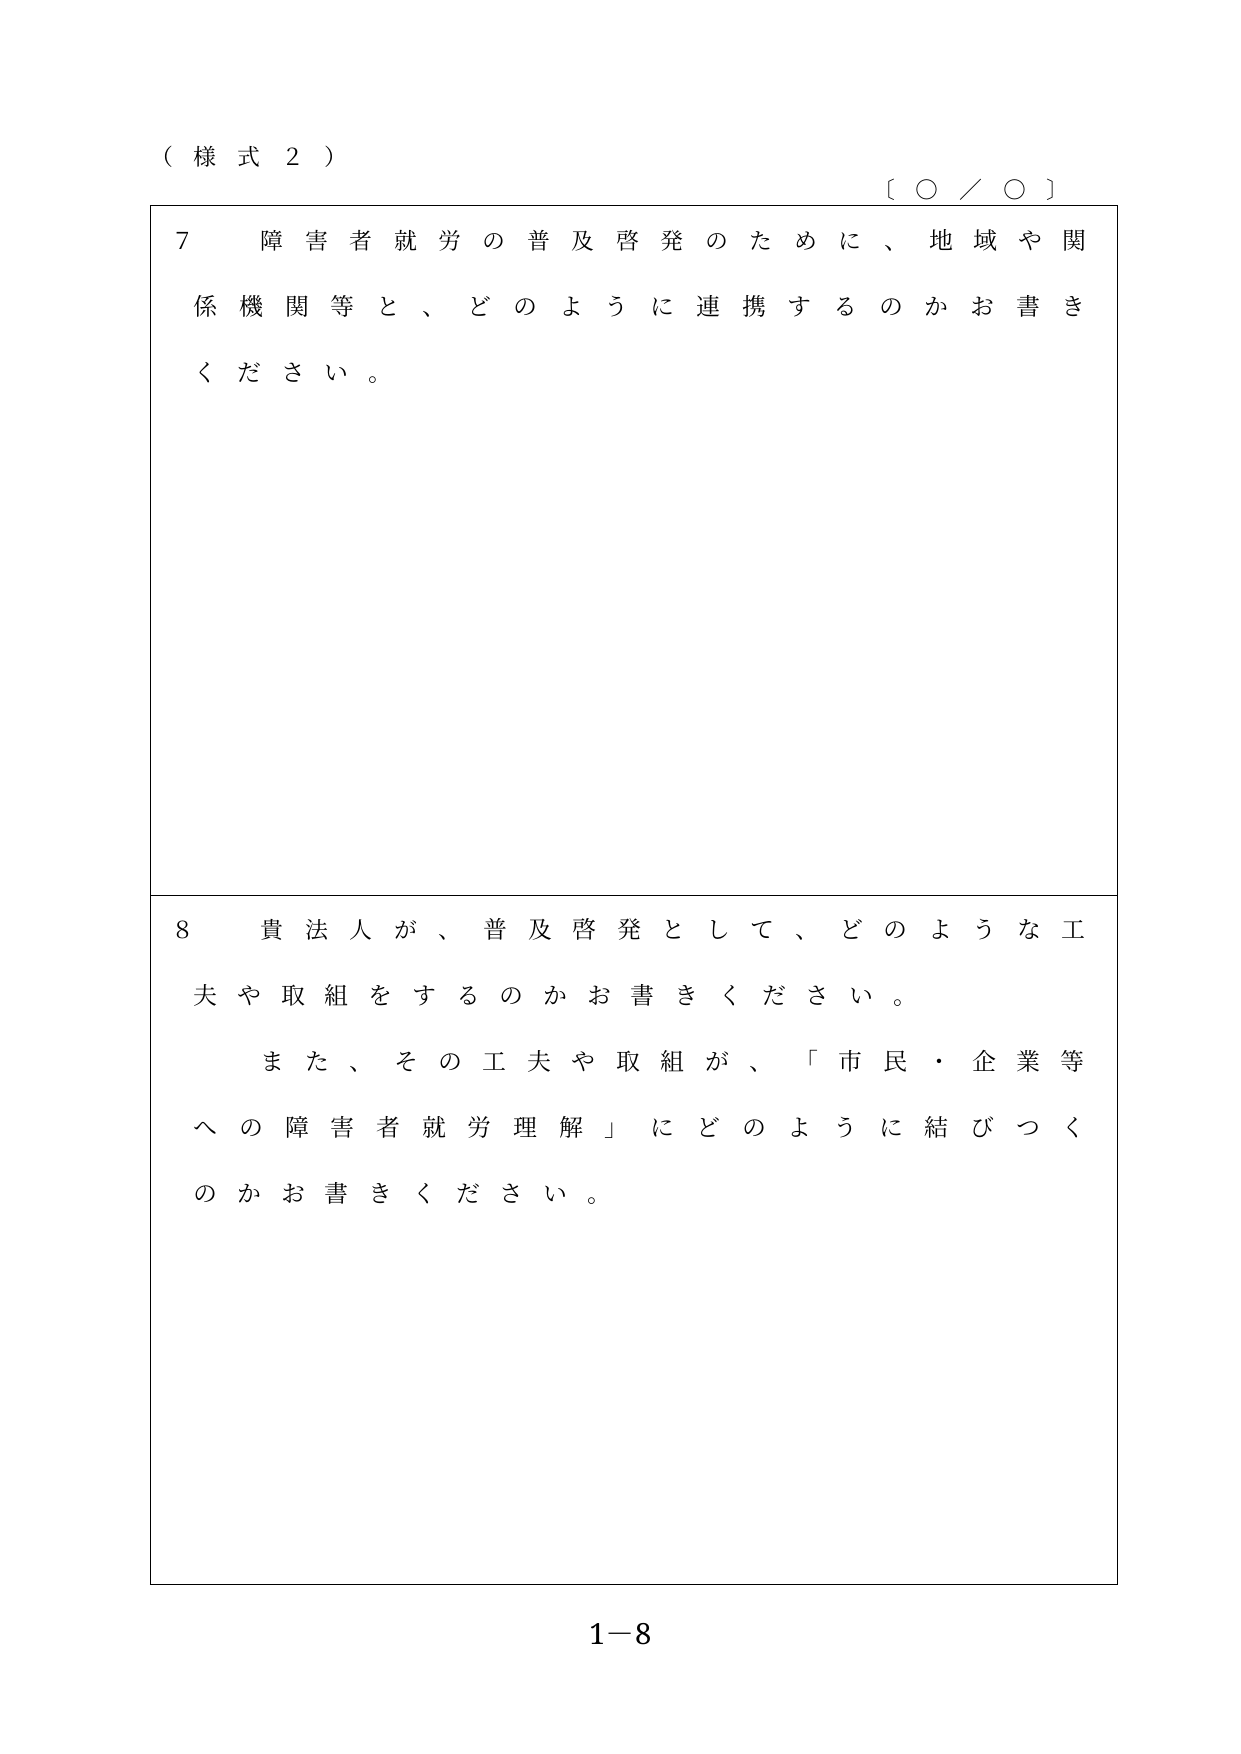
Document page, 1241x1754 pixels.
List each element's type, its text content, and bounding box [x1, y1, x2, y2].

text 〔○／○〕 [150, 172, 1090, 205]
table_header ７ 障害者就労の普及啓発のために、地域や関係機関等と、どのように連携するのかお書きください。 [151, 206, 1117, 894]
table_cell ８ 貴法人が、普及啓発として、どのような工夫や取組をするのかお書きください。 また、その工夫や取組が、「市民・企業等への障害者就労理解」にどのように結びつくのかお書きください。 [151, 896, 1117, 1584]
text （様式２） [150, 139, 1090, 172]
